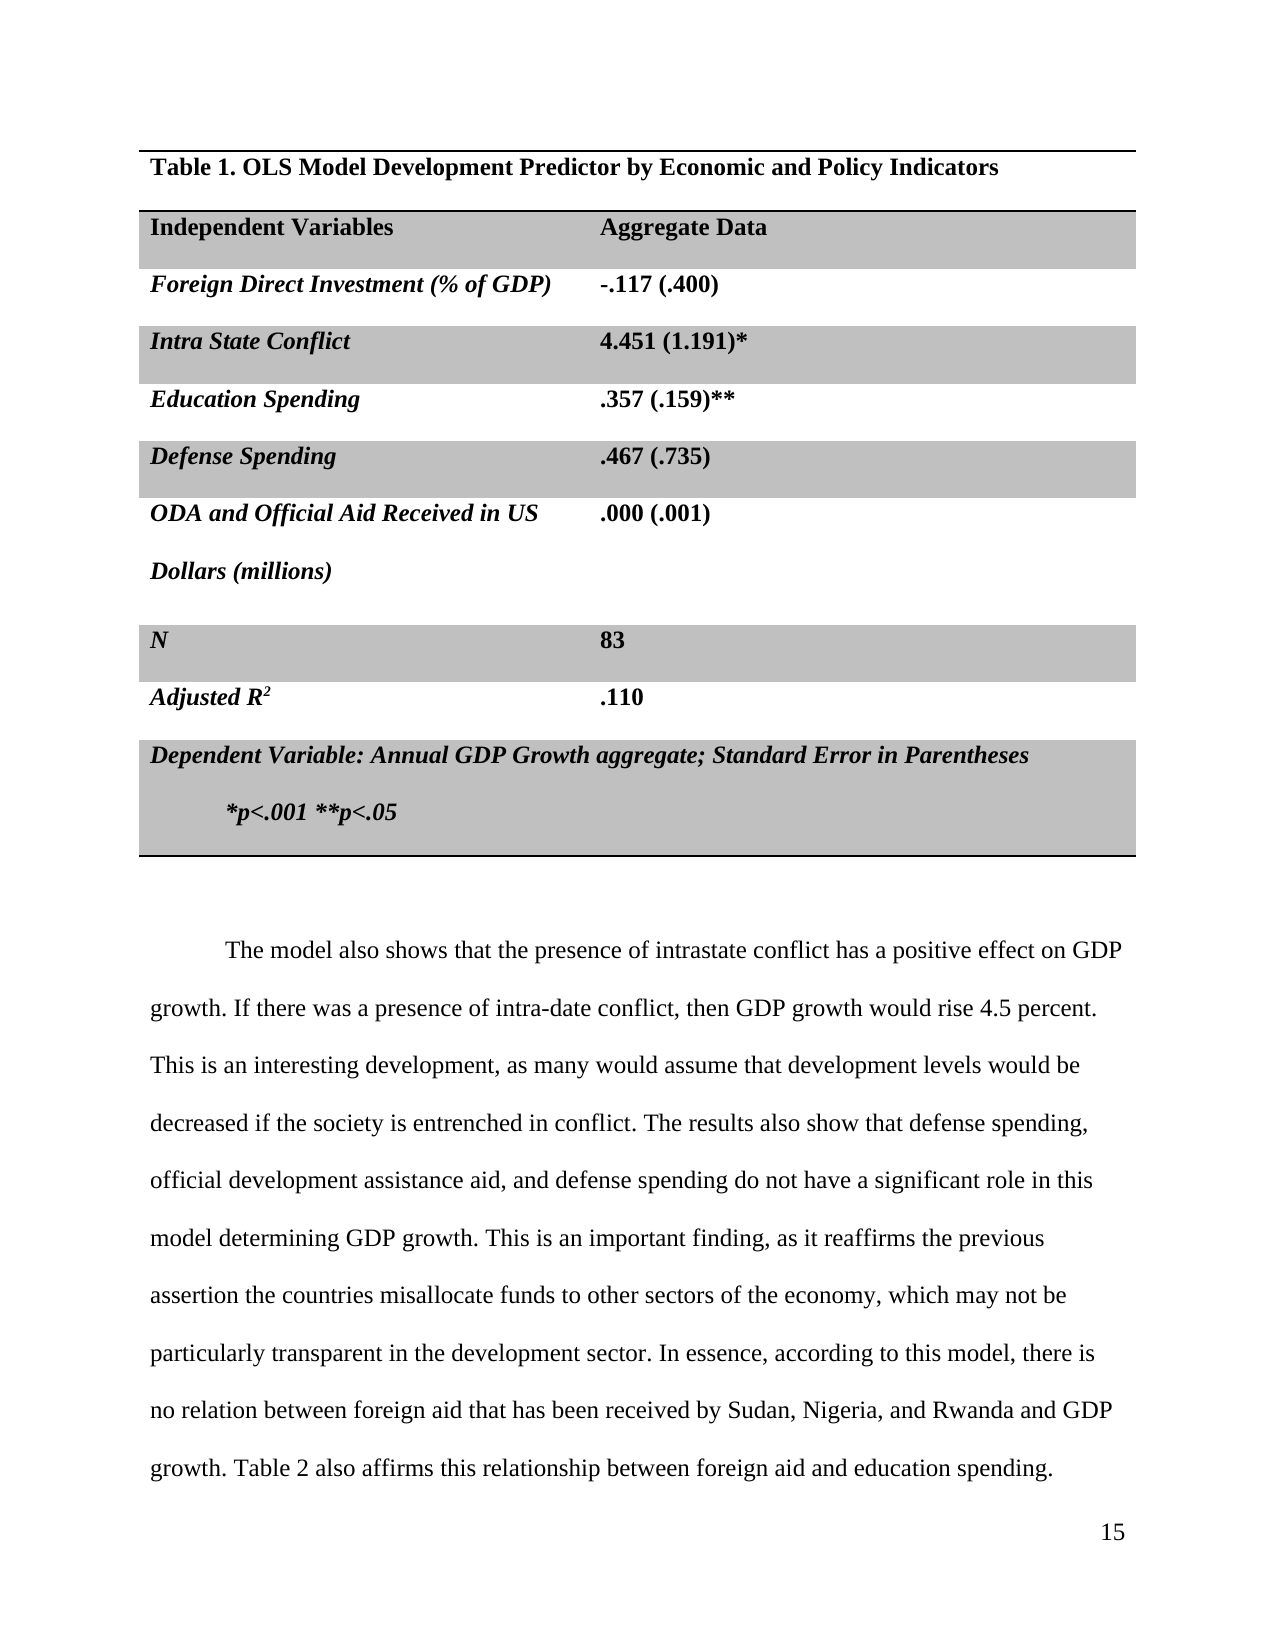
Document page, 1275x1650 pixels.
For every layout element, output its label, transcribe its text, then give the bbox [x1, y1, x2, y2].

table_cell Foreign Direct Investment (% of GDP) [139, 269, 589, 326]
table_cell Intra State Conflict [139, 326, 589, 384]
table_cell ODA and Official Aid Received in US Dollars (millions) [139, 499, 589, 625]
table_cell .357 (.159)** [589, 384, 1136, 441]
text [150, 935, 1125, 1481]
table_cell .467 (.735) [589, 441, 1136, 498]
table_cell Defense Spending [139, 441, 589, 498]
table_cell .110 [589, 683, 1136, 740]
table_cell Adjusted R2 [139, 683, 589, 740]
table_cell .000 (.001) [589, 499, 1136, 625]
table_cell Independent Variables [139, 212, 589, 269]
table_cell Education Spending [139, 384, 589, 441]
table_cell Aggregate Data [589, 212, 1136, 269]
table_cell 83 [589, 625, 1136, 682]
table_header Table 1. OLS Model Development Predictor by Economic and Policy Indicators [139, 152, 1136, 209]
table_cell N [139, 625, 589, 682]
table_cell 4.451 (1.191)* [589, 326, 1136, 384]
table_cell -.117 (.400) [589, 269, 1136, 326]
table_cell Dependent Variable: Annual GDP Growth aggregate; Standard Error in Parentheses *p<.001 **p<.05 [139, 740, 1136, 855]
